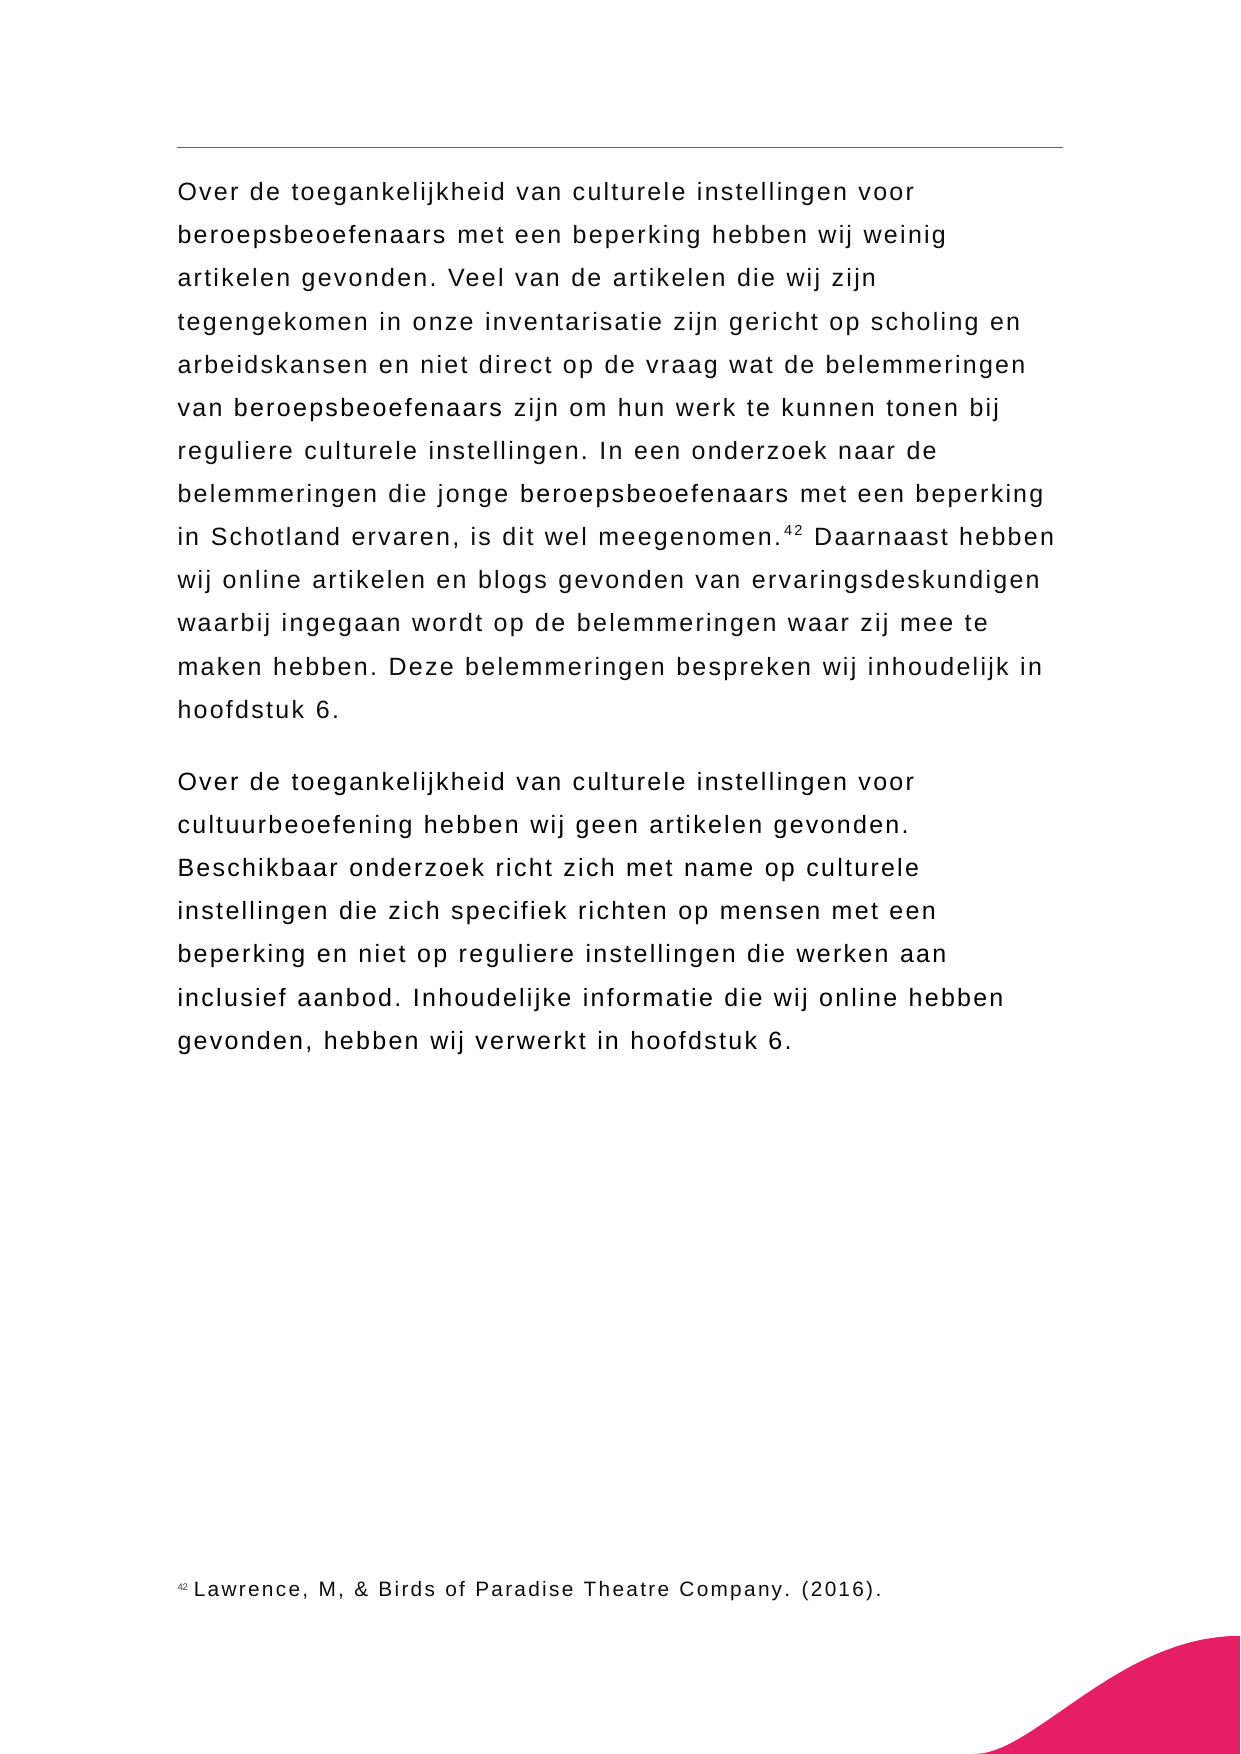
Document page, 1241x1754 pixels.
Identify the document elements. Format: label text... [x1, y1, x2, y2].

text Over de toegankelijkheid van culturele instellingen voor cultuurbeoefening hebben wij geen artikelen gevonden. Beschikbaar onderzoek richt zich met name op culturele instellingen die zich specifiek richten op mensen met een beperking en niet op reguliere instellingen die werken aan inclusief aanbod. Inhoudelijke informatie die wij online hebben gevonden, hebben wij verwerkt in hoofdstuk 6. [177, 767, 1063, 1054]
text Over de toegankelijkheid van culturele instellingen voor beroepsbeoefenaars met een beperking hebben wij weinig artikelen gevonden. Veel van de artikelen die wij zijn tegengekomen in onze inventarisatie zijn gericht op scholing en arbeidskansen en niet direct op de vraag wat de belemmeringen van beroepsbeoefenaars zijn om hun werk te kunnen tonen bij reguliere culturele instellingen. In een onderzoek naar de belemmeringen die jonge beroepsbeoefenaars met een beperking in Schotland ervaren, is dit wel meegenomen. Daarnaast hebben wij online artikelen en blogs gevonden van ervaringsdeskundigen waarbij ingegaan wordt op de belemmeringen waar zij mee te maken hebben. Deze belemmeringen bespreken wij inhoudelijk in hoofdstuk 6. [177, 177, 1063, 723]
